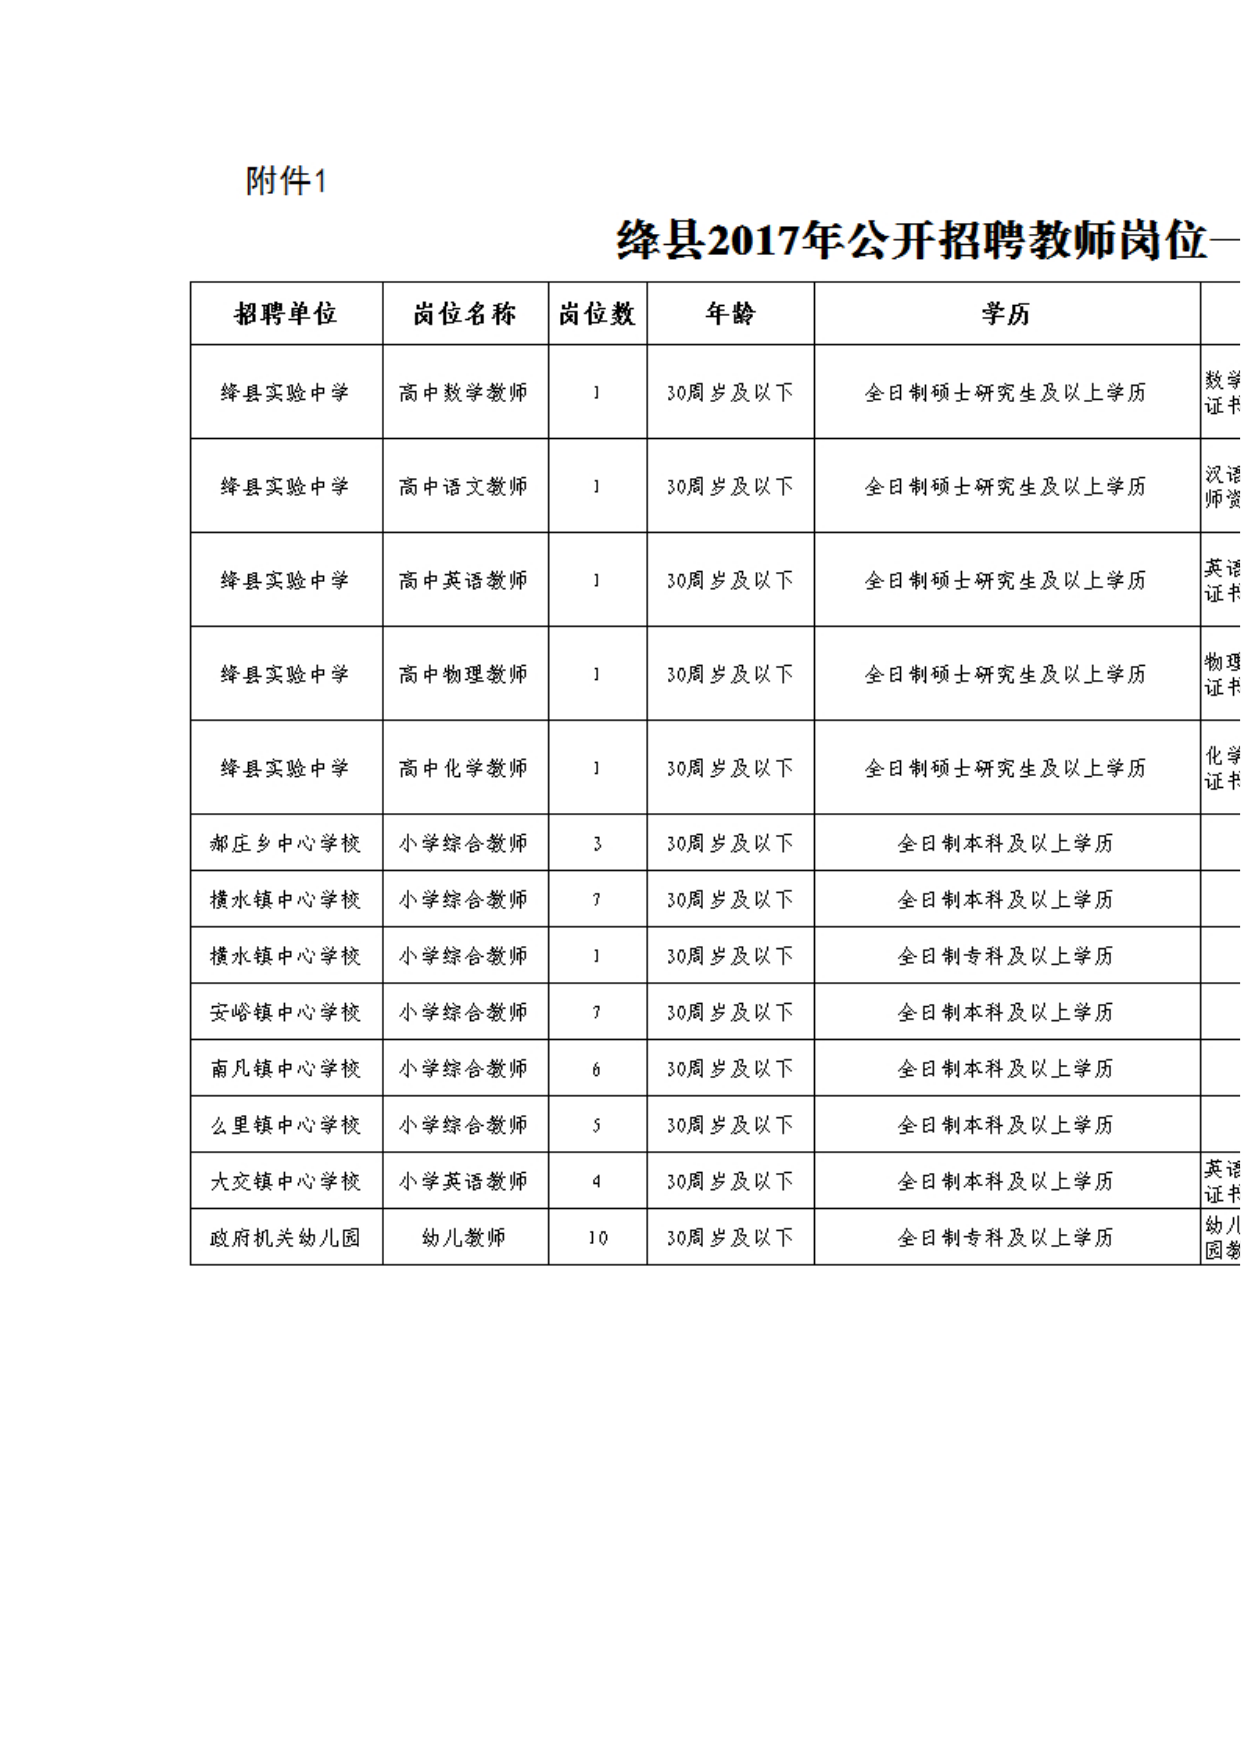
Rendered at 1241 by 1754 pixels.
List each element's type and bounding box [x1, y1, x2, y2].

picture [187, 162, 1241, 1269]
